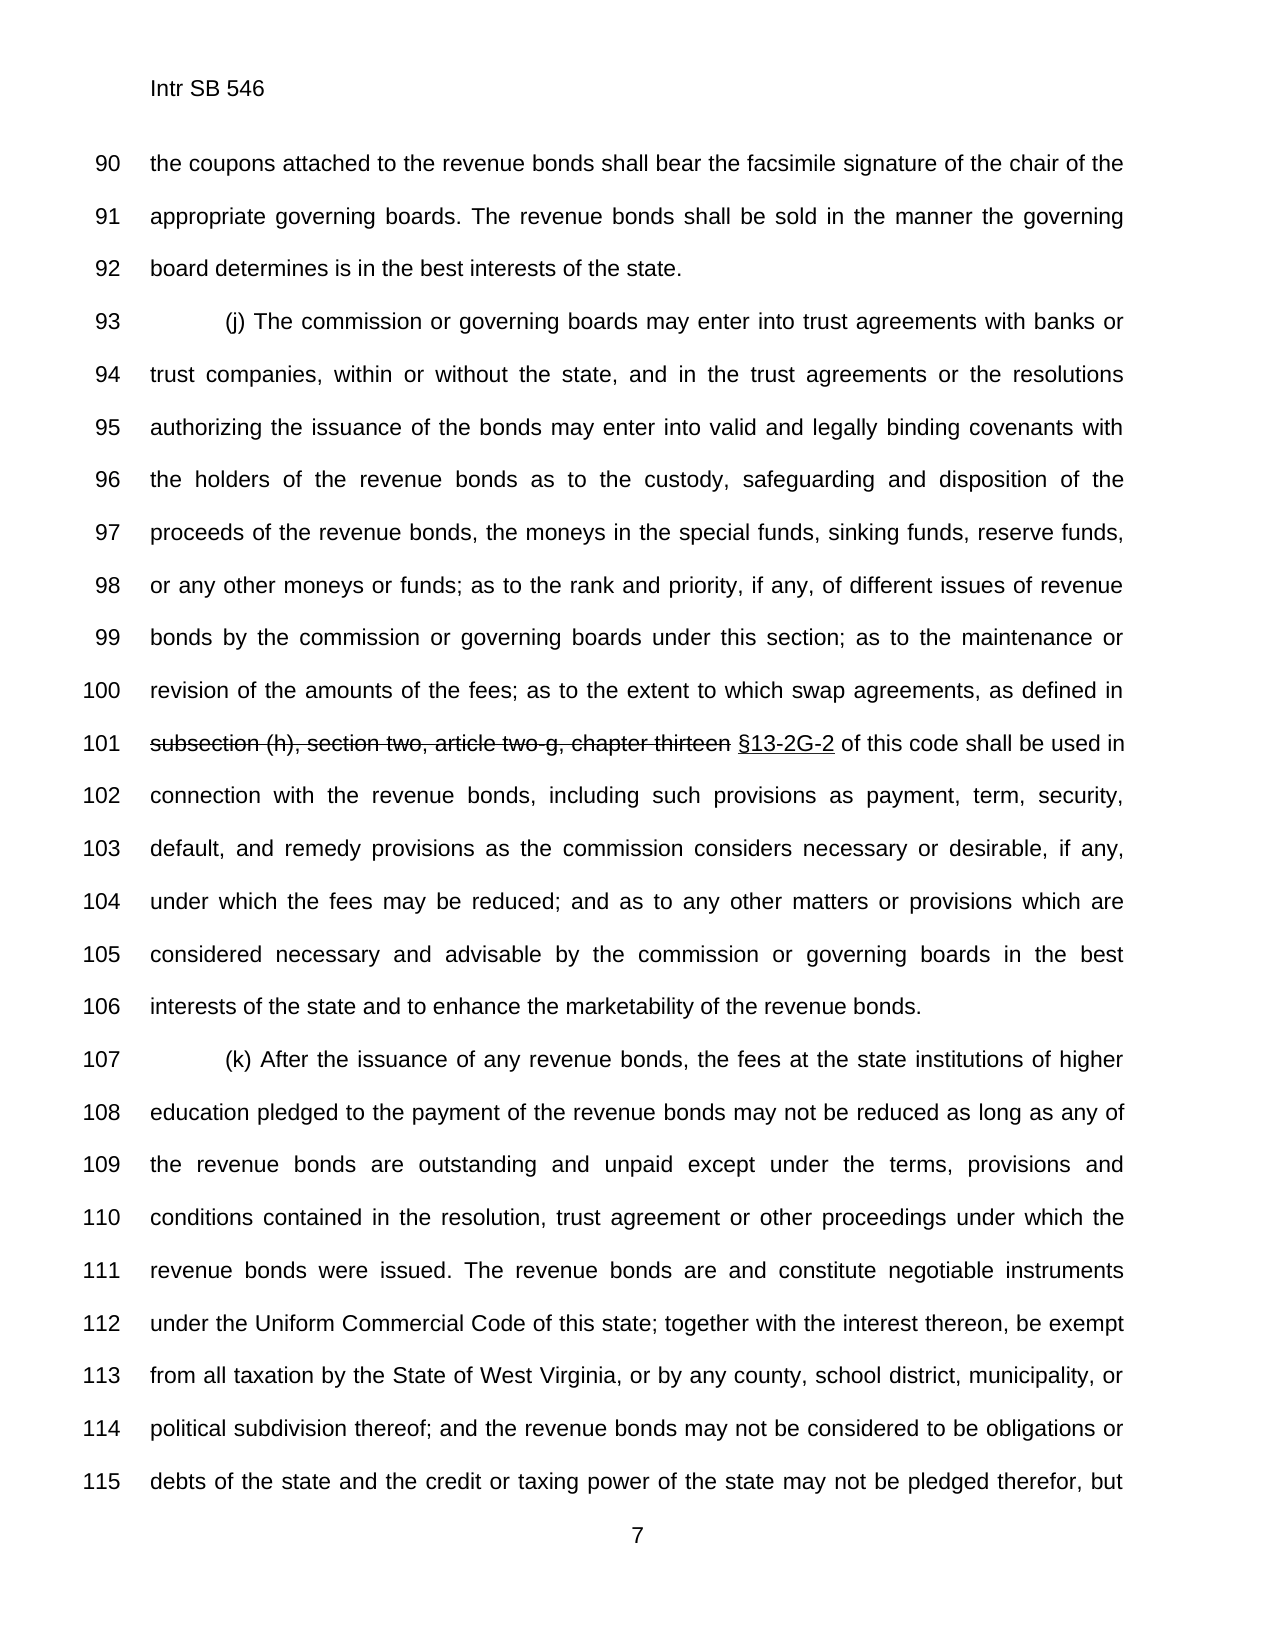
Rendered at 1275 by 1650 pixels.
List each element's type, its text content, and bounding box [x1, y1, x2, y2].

text (j) The commission or governing boards may enter into trust agreements with banks or trust companies, within or without the state, and in the trust agreements or the resolutions authorizing the issuance of the bonds may enter into valid and legally binding covenants with the holders of the revenue bonds as to the custody, safeguarding and disposition of the proceeds of the revenue bonds, the moneys in the special funds, sinking funds, reserve funds, or any other moneys or funds; as to the rank and priority, if any, of different issues of revenue bonds by the commission or governing boards under this section; as to the maintenance or revision of the amounts of the fees; as to the extent to which swap agreements, as defined in subsection (h), section two, article two-g, chapter thirteen §13-2G-2 of this code shall be used in connection with the revenue bonds, including such provisions as payment, term, security, default, and remedy provisions as the commission considers necessary or desirable, if any, under which the fees may be reduced; and as to any other matters or provisions which are considered necessary and advisable by the commission or governing boards in the best interests of the state and to enhance the marketability of the revenue bonds. [150, 308, 1125, 1020]
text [150, 1046, 1125, 1494]
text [150, 150, 1125, 282]
